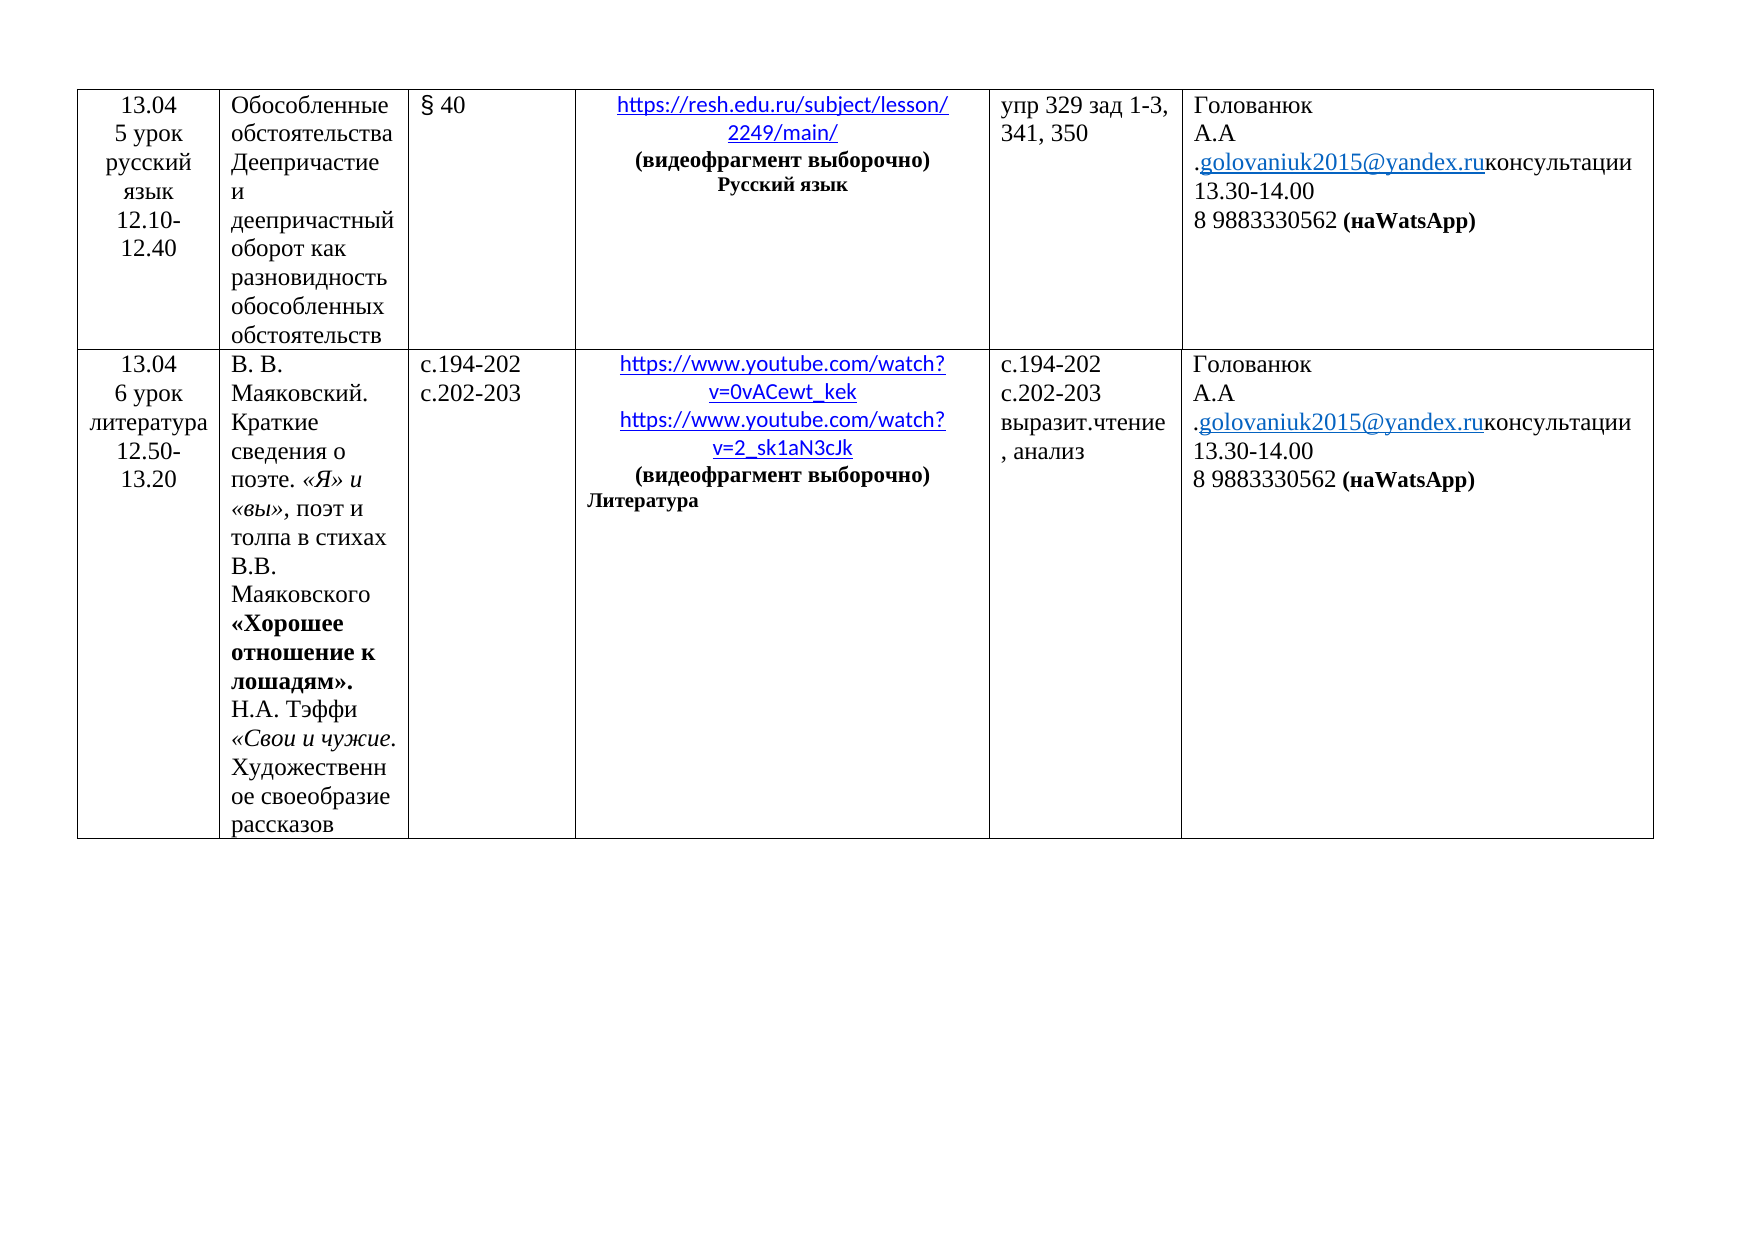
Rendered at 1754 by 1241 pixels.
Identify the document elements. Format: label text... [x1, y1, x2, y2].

table_cell с.194-202 с.202-203 выразит.чтение, анализ [990, 350, 1181, 838]
table_cell В. В. Маяковский. Краткие сведения о поэте. «Я» и «вы», поэт и толпа в стихах В.В. Маяковского «Хорошее отношение к лошадям». Н.А. Тэффи «Свои и чужие. Художественное своеобразие рассказов [220, 350, 408, 838]
table_cell упр 329 зад 1-3, 341, 350 [990, 90, 1182, 348]
table_cell https://www.youtube.com/watch?v=0vACewt_kek https://www.youtube.com/watch?v=2_sk1aN3cJk (видеофрагмент выборочно) Литература [576, 350, 989, 838]
table_cell Обособленные обстоятельства Деепричастие и деепричастныйоборот как разновидность обособленных обстоятельств [220, 90, 408, 348]
table_cell 13.04 6 урок литература 12.50-13.20 [78, 350, 219, 838]
table_cell 13.04 5 урок русский язык 12.10-12.40 [78, 90, 219, 348]
table_cell § 40 [409, 90, 575, 348]
table_cell с.194-202 с.202-203 [409, 350, 575, 838]
table_cell Голованюк А.А.golovaniuk2015@yandex.ruконсультации 13.30-14.00 8 9883330562 (наWatsApp) [1183, 90, 1653, 348]
table_cell https://resh.edu.ru/subject/lesson/2249/main/ (видеофрагмент выборочно) Русский язык [576, 90, 989, 348]
table_cell Голованюк А.А.golovaniuk2015@yandex.ruконсультации 13.30-14.00 8 9883330562 (наWatsApp) [1182, 350, 1653, 838]
